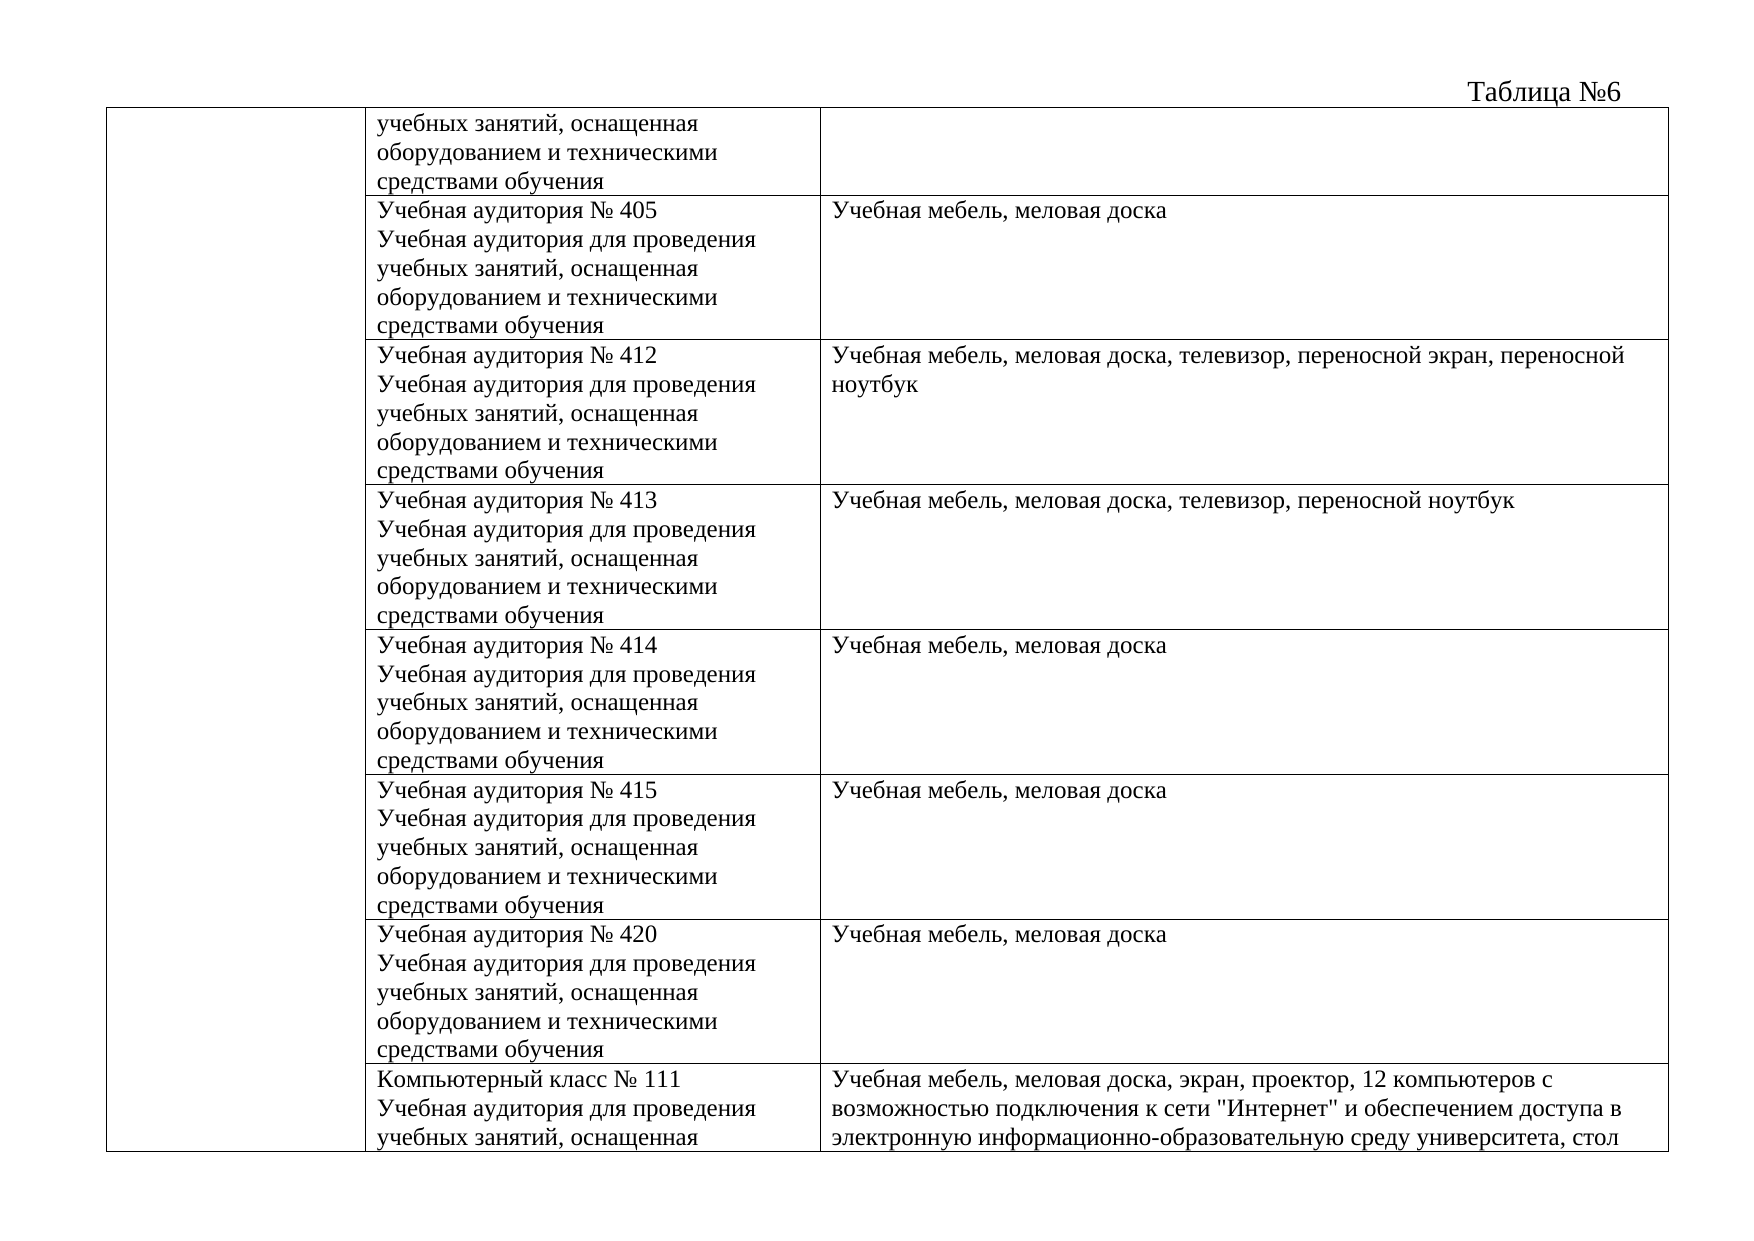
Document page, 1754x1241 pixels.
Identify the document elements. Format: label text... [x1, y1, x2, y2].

table_cell Учебная мебель, меловая доска [821, 775, 1668, 918]
table_cell Учебная мебель, меловая доска [821, 630, 1668, 774]
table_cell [821, 108, 1668, 194]
table_cell Учебная мебель, меловая доска [821, 920, 1668, 1063]
table_cell Учебная аудитория № 415 Учебная аудитория для проведения учебных занятий, оснащенная оборудованием и техническими средствами обучения [366, 775, 820, 918]
table_cell Учебная аудитория № 412 Учебная аудитория для проведения учебных занятий, оснащенная оборудованием и техническими средствами обучения [366, 340, 820, 484]
table_cell Учебная мебель, меловая доска, телевизор, переносной ноутбук [821, 485, 1668, 629]
table_cell Учебная мебель, меловая доска, телевизор, переносной экран, переносной ноутбук [821, 340, 1668, 484]
table_cell Учебная аудитория № 405 Учебная аудитория для проведения учебных занятий, оснащенная оборудованием и техническими средствами обучения [366, 196, 820, 339]
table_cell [366, 108, 820, 194]
table_cell Учебная аудитория № 420 Учебная аудитория для проведения учебных занятий, оснащенная оборудованием и техническими средствами обучения [366, 920, 820, 1063]
table_cell Учебная мебель, меловая доска [821, 196, 1668, 339]
table_cell Учебная аудитория № 414 Учебная аудитория для проведения учебных занятий, оснащенная оборудованием и техническими средствами обучения [366, 630, 820, 774]
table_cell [821, 1064, 1668, 1151]
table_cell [366, 1064, 820, 1151]
table_cell Учебная аудитория № 413 Учебная аудитория для проведения учебных занятий, оснащенная оборудованием и техническими средствами обучения [366, 485, 820, 629]
